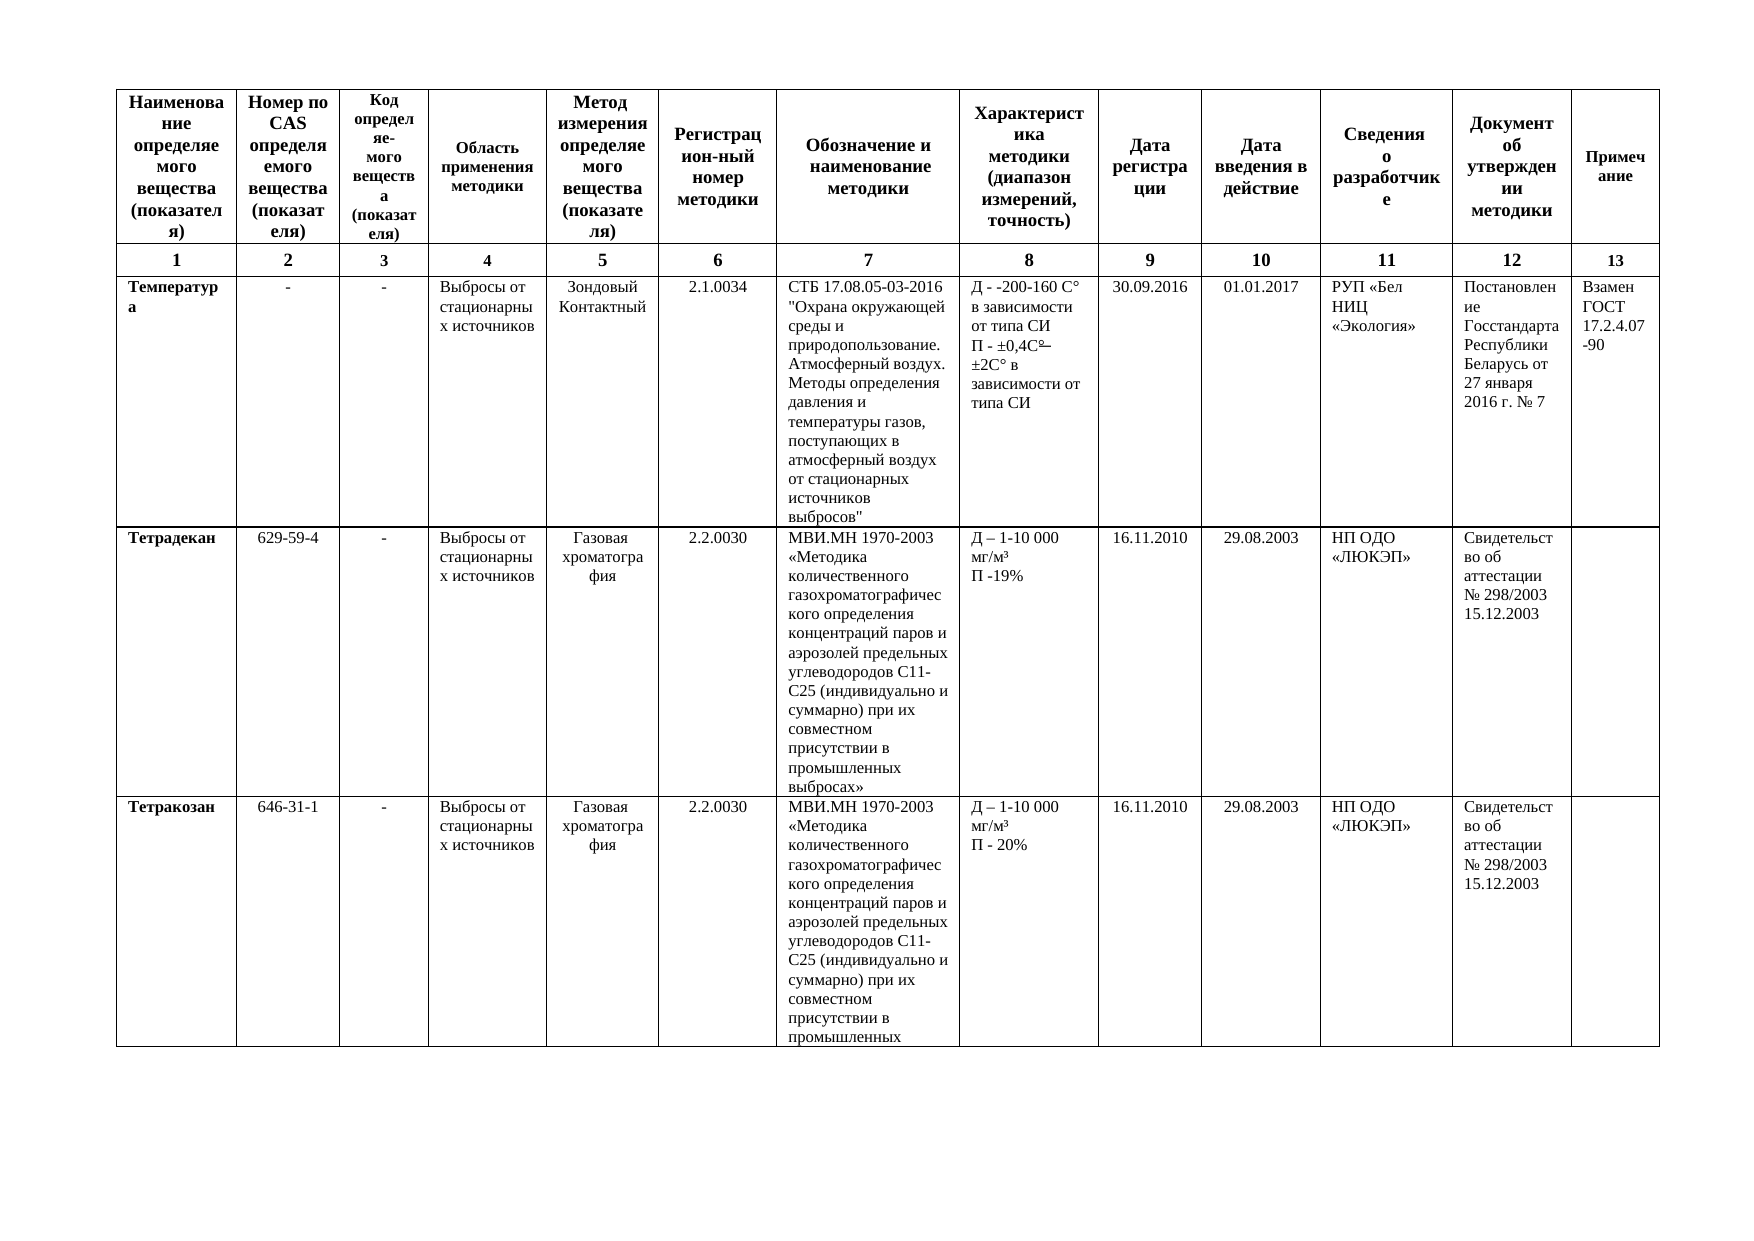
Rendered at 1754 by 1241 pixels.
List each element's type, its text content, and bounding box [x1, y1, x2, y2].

table_cell 1 [117, 244, 236, 276]
table_cell 13 [1572, 244, 1659, 276]
table_cell 3 [340, 244, 428, 276]
table_header Область применения методики [429, 90, 546, 243]
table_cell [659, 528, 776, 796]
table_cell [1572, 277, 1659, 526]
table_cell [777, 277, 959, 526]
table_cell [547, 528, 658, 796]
table_cell 6 [659, 244, 776, 276]
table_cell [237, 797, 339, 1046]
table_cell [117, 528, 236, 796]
table_cell 12 [1453, 244, 1571, 276]
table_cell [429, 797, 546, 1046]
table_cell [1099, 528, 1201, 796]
table_cell 7 [777, 244, 959, 276]
table_cell 11 [1321, 244, 1452, 276]
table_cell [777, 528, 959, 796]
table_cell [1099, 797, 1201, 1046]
table_cell 8 [960, 244, 1098, 276]
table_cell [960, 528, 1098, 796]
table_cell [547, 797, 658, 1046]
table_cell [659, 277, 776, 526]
table_header Характеристика методики (диапазон измерений, точность) [960, 90, 1098, 243]
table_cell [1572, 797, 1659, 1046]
table_header Сведения о разработчике [1321, 90, 1452, 243]
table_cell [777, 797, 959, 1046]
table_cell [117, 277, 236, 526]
table_header Код определяе- мого вещества (показателя) [340, 90, 428, 243]
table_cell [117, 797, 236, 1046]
table_header Документ об утверждении методики [1453, 90, 1571, 243]
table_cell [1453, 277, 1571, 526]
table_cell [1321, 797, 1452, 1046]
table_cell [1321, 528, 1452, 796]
table_header Наименование определяемого вещества (показателя) [117, 90, 236, 243]
table_header Номер по CAS определяемого вещества (показателя) [237, 90, 339, 243]
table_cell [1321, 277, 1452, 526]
table_header Примечание [1572, 90, 1659, 243]
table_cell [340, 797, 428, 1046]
table_cell 4 [429, 244, 546, 276]
table_header Метод измерения определяемого вещества (показателя) [547, 90, 658, 243]
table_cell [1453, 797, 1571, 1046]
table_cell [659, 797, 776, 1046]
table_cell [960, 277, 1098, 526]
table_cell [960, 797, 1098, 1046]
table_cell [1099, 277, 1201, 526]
table_header Дата введения в действие [1202, 90, 1320, 243]
table_cell 9 [1099, 244, 1201, 276]
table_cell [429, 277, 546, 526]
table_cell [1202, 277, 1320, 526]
table_header Регистрацион-ный номер методики [659, 90, 776, 243]
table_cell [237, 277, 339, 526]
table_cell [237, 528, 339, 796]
table_header Дата регистрации [1099, 90, 1201, 243]
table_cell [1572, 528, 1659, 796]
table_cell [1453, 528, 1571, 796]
table_header Обозначение и наименование методики [777, 90, 959, 243]
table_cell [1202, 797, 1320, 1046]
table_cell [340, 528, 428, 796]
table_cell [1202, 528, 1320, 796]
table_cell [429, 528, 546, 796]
table_cell 10 [1202, 244, 1320, 276]
table_cell 2 [237, 244, 339, 276]
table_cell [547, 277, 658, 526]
table_cell 5 [547, 244, 658, 276]
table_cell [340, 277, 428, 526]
